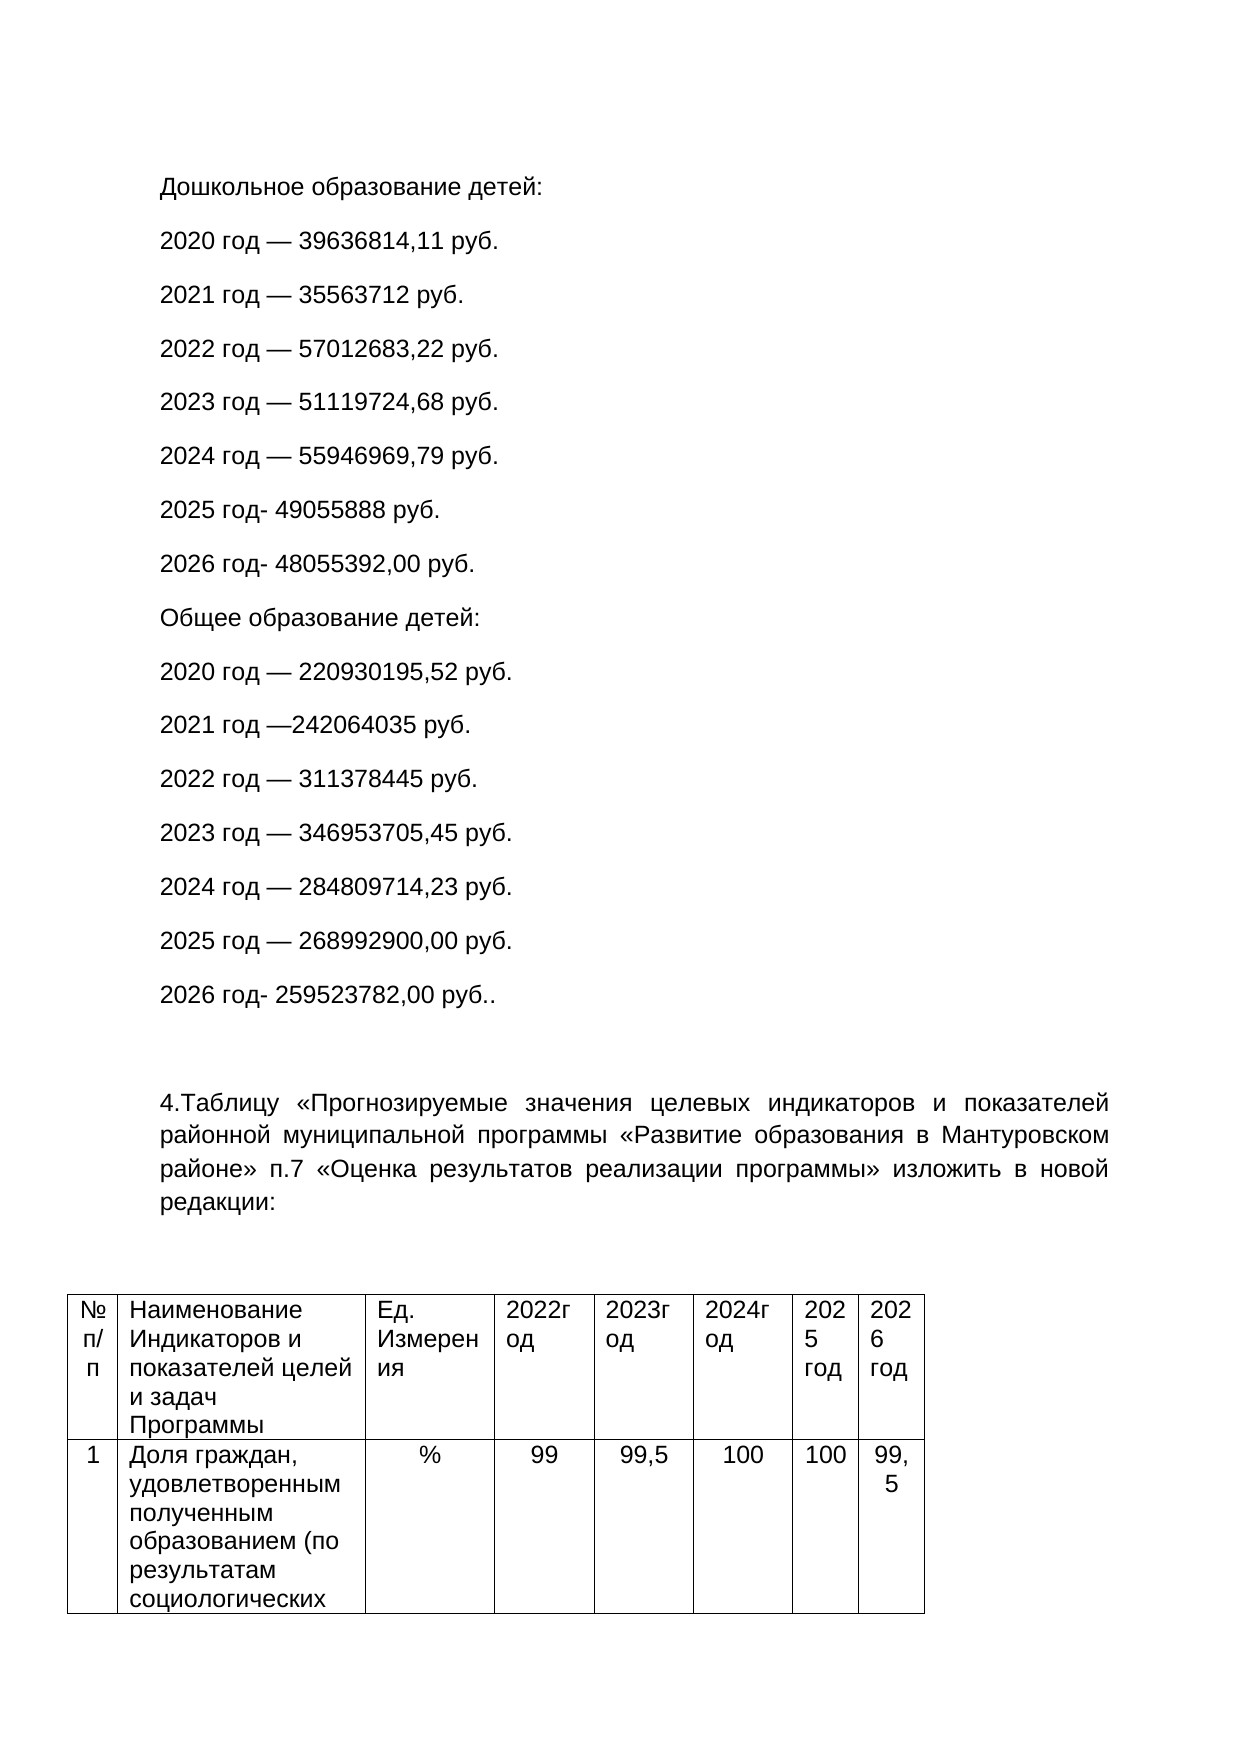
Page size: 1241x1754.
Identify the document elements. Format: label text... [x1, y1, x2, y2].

table_header 2025 год [793, 1295, 858, 1439]
text 2020 год — 220930195,52 руб. [159, 657, 1110, 685]
text 2026 год- 259523782,00 руб.. [159, 980, 1110, 1008]
text 2024 год — 284809714,23 руб. [159, 872, 1110, 901]
text 2021 год — 35563712 руб. [159, 280, 1110, 308]
table_cell 1 [68, 1440, 117, 1613]
text 2022 год — 311378445 руб. [159, 764, 1110, 793]
table_header Наименование Индикаторов и показателей целей и задач Программы [118, 1295, 365, 1439]
text 2025 год- 49055888 руб. [159, 495, 1110, 524]
text 2020 год — 39636814,11 руб. [159, 226, 1110, 254]
table_header Ед. Измерения [366, 1295, 494, 1439]
table_header 2022год [495, 1295, 594, 1439]
table_header № п/п [68, 1295, 117, 1439]
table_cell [118, 1440, 365, 1613]
table_cell 99,5 [859, 1440, 924, 1613]
table_header 2026 год [859, 1295, 924, 1439]
text 2026 год- 48055392,00 руб. [159, 549, 1110, 578]
text Общее образование детей: [159, 603, 1110, 632]
table_header 2023год [595, 1295, 693, 1439]
table_cell 99 [495, 1440, 594, 1613]
table_header 2024год [694, 1295, 792, 1439]
text 2025 год — 268992900,00 руб. [159, 926, 1110, 955]
text 2023 год — 51119724,68 руб. [159, 387, 1110, 416]
table_cell 100 [694, 1440, 792, 1613]
table_cell 99,5 [595, 1440, 693, 1613]
table_cell 100 [793, 1440, 858, 1613]
text Дошкольное образование детей: [159, 172, 1110, 201]
text 4.Таблицу «Прогнозируемые значения целевых индикаторов и показателей районной муниципальной программы «Развитие образования в Мантуровском районе» п.7 «Оценка результатов реализации программы» изложить в новой редакции: [159, 1087, 1110, 1215]
text 2021 год —242064035 руб. [159, 711, 1110, 739]
text 2023 год — 346953705,45 руб. [159, 818, 1110, 847]
text 2022 год — 57012683,22 руб. [159, 333, 1110, 362]
table_cell % [366, 1440, 494, 1613]
text 2024 год — 55946969,79 руб. [159, 441, 1110, 470]
